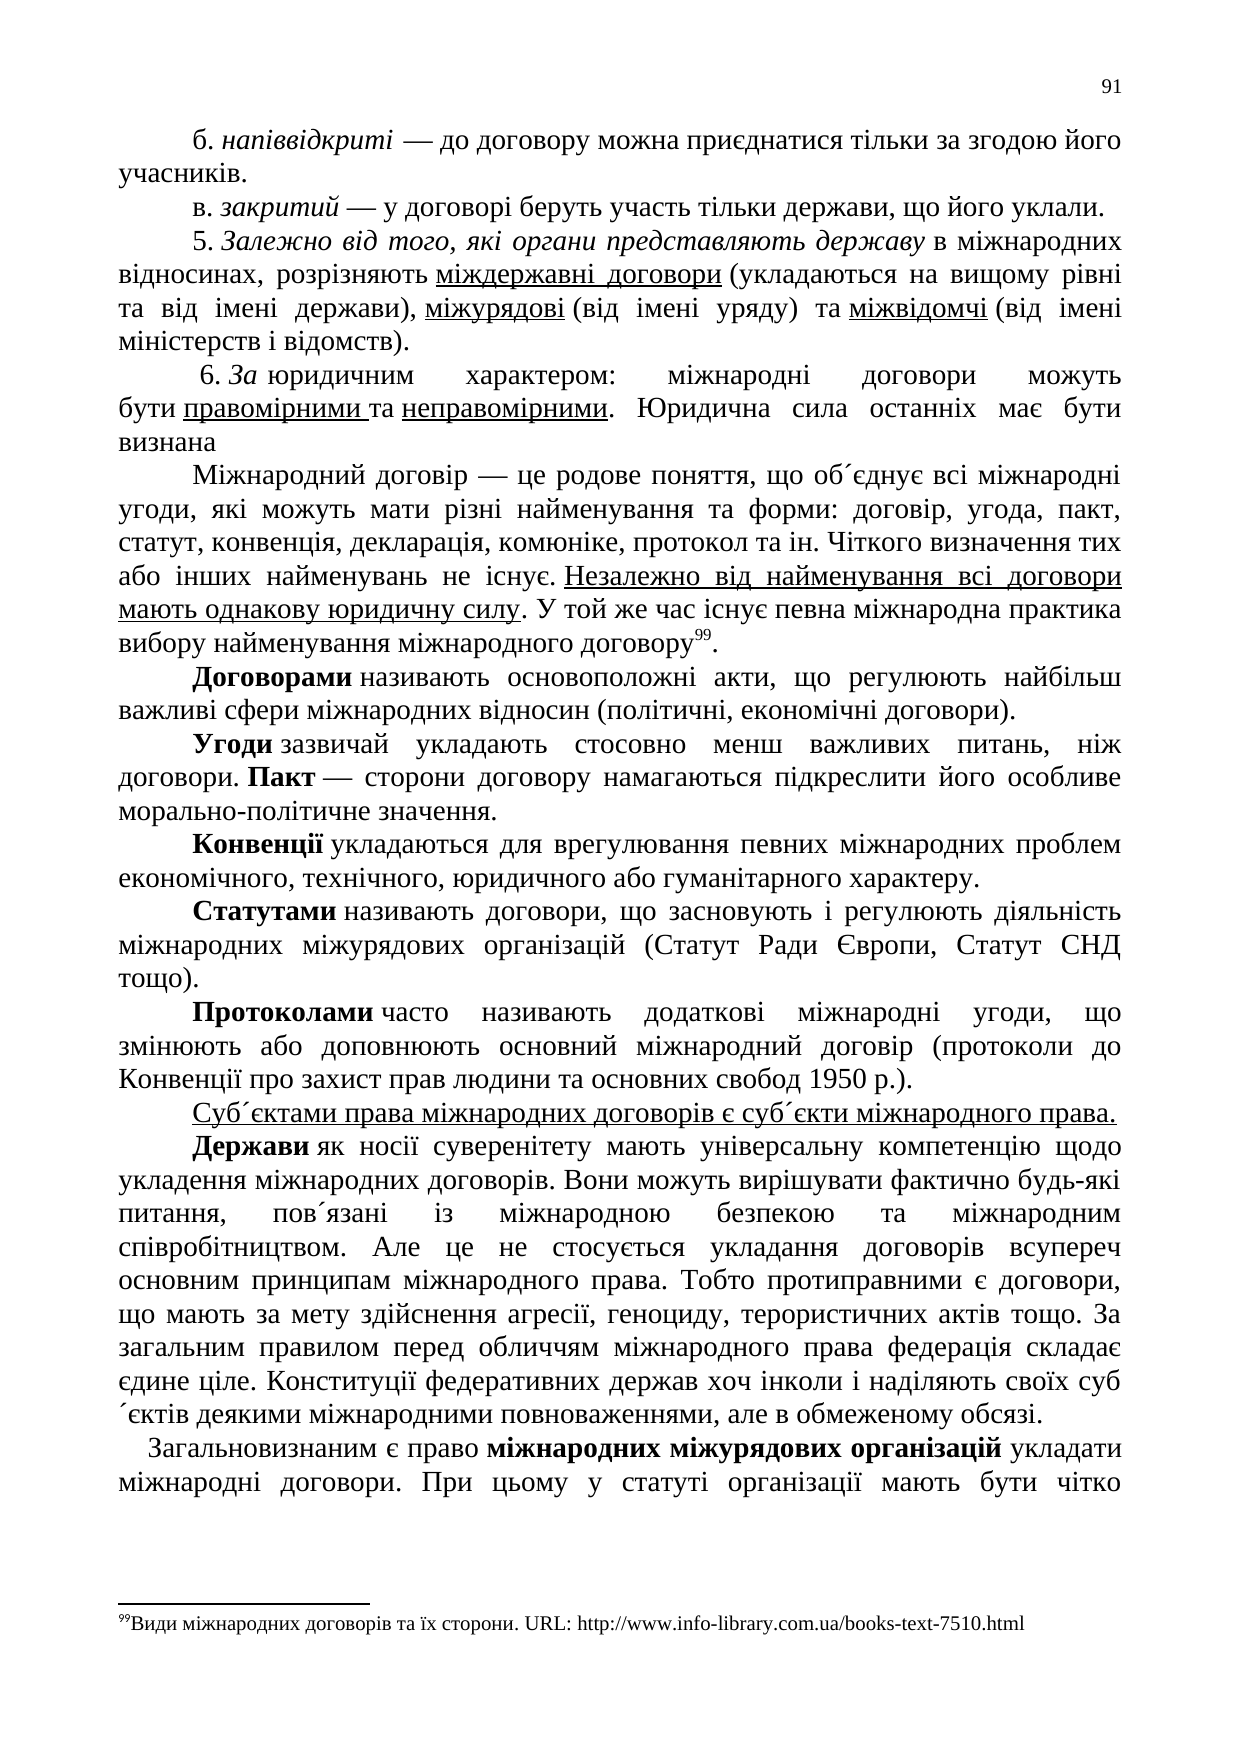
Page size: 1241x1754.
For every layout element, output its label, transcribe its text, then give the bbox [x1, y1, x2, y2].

text б. напіввідкриті — до договору можна приєднатися тільки за згодою його учасників. [118, 122, 1122, 189]
text Договорами називають основоположні акти, що регулюють найбільш важливі сфери міжнародних відносин (політичні, економічні договори). [118, 659, 1122, 726]
text Конвенції укладаються для врегулювання певних міжнародних проблем економічного, технічного, юридичного або гуманітарного характеру. [118, 826, 1122, 893]
text Суб´єктами права міжнародних договорів є суб´єкти міжнародного права. [118, 1095, 1122, 1128]
text Протоколами часто називають додаткові міжнародні угоди, що змінюють або доповнюють основний міжнародний договір (протоколи до Конвенції про захист прав людини та основних свобод 1950 р.). [118, 994, 1122, 1095]
text в. закритий — у договорі беруть участь тільки держави, що його уклали. [118, 189, 1122, 223]
text 5. Залежно від того, які органи представляють державу в міжнародних відносинах, розрізняють міждержавні договори (укладаються на вищому рівні та від імені держави), міжурядові (від імені уряду) та міжвідомчі (від імені міністерств і відомств). [118, 223, 1122, 357]
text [118, 1430, 1122, 1497]
text 6. За юридичним характером: міжнародні договори можуть бути правомірними та неправомірними. Юридична сила останніх має бути визнана [118, 357, 1122, 457]
text Держави як носії суверенітету мають універсальну компетенцію щодо укладення міжнародних договорів. Вони можуть вирішувати фактично будь-які питання, пов´язані із міжнародною безпекою та міжнародним співробітництвом. Але це не стосується укладання договорів всупереч основним принципам міжнародного права. Тобто протиправними є договори, що мають за мету здійснення агресії, геноциду, терористичних актів тощо. За загальним правилом перед обличчям міжнародного права федерація складає єдине ціле. Конституції федеративних держав хоч інколи і наділяють своїх суб´єктів деякими міжнародними повноваженнями, але в обмеженому обсязі. [118, 1128, 1122, 1430]
text Статутами називають договори, що засновують і регулюють діяльність міжнародних міжурядових організацій (Статут Ради Європи, Статут СНД тощо). [118, 893, 1122, 994]
text Угоди зазвичай укладають стосовно менш важливих питань, ніж договори. Пакт — сторони договору намагаються підкреслити його особливе морально-політичне значення. [118, 726, 1122, 826]
text Міжнародний договір — це родове поняття, що об´єднує всі міжнародні угоди, які можуть мати різні найменування та форми: договір, угода, пакт, статут, конвенція, декларація, комюніке, протокол та ін. Чіткого визначення тих або інших найменувань не існує. Незалежно від найменування всі договори мають однакову юридичну силу. У той же час існує певна міжнародна практика вибору найменування міжнародного договору. [118, 457, 1122, 659]
